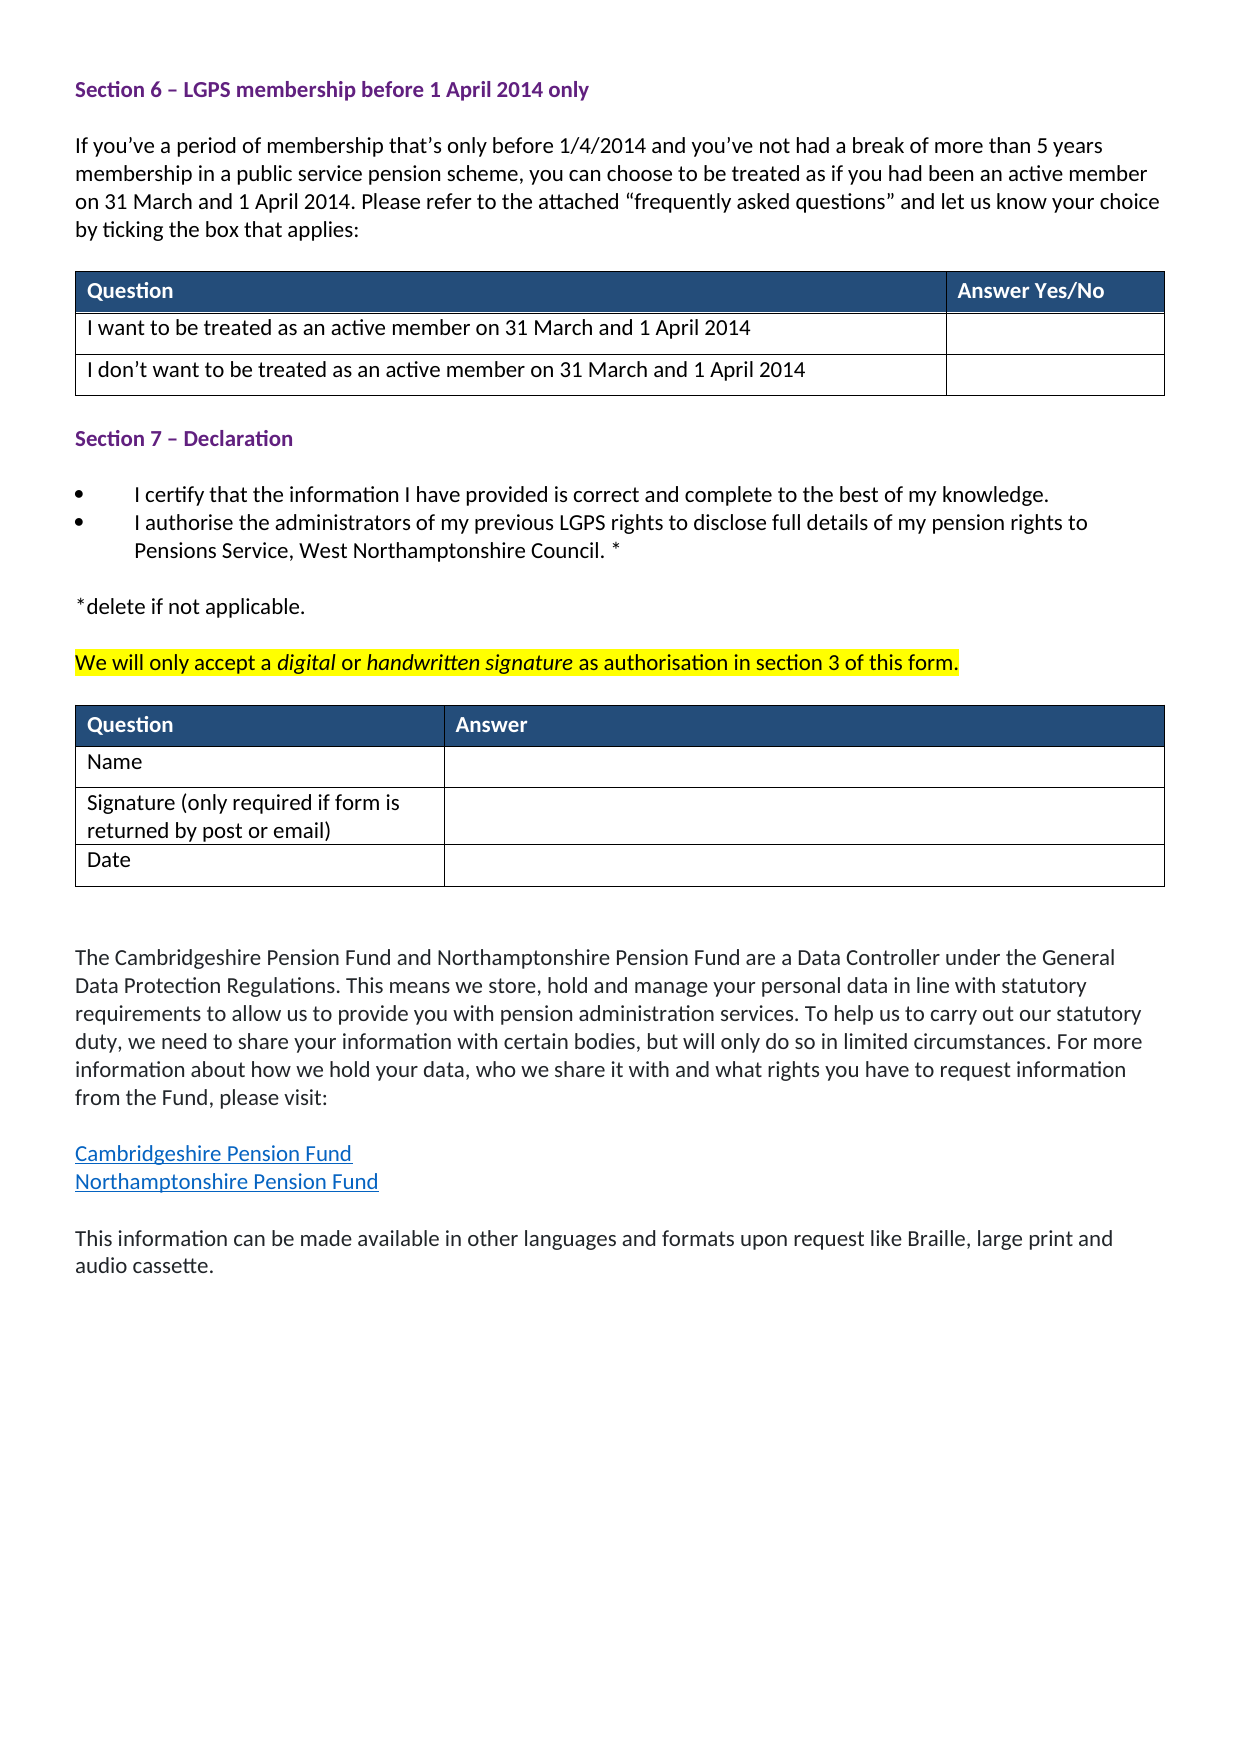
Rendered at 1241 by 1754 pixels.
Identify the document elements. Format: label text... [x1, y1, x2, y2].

text Cambridgeshire Pension Fund [75, 1139, 1165, 1167]
text This information can be made available in other languages and formats upon request like Braille, large print and audio cassette. [75, 1224, 1165, 1280]
text If you’ve a period of membership that’s only before 1/4/2014 and you’ve not had a break of more than 5 years membership in a public service pension scheme, you can choose to be treated as if you had been an active member on 31 March and 1 April 2014. Please refer to the attached “frequently asked questions” and let us know your choice by ticking the box that applies: [75, 131, 1165, 243]
list I certify that the information I have provided is correct and complete to the best of my knowledge. [75, 480, 1165, 508]
text Section 7 – Declaration [75, 424, 1165, 452]
table_cell [947, 314, 1164, 354]
table_header Answer Yes/No [947, 272, 1164, 312]
text Northamptonshire Pension Fund [75, 1167, 1165, 1195]
table_cell Date [76, 845, 444, 886]
list I authorise the administrators of my previous LGPS rights to disclose full details of my pension rights to Pensions Service, West Northamptonshire Council. * [75, 508, 1165, 564]
table_header Question [76, 272, 946, 312]
table_cell I don’t want to be treated as an active member on 31 March and 1 April 2014 [76, 355, 946, 395]
text *delete if not applicable. [75, 592, 1165, 620]
table_header Answer [445, 706, 1164, 746]
text Section 6 – LGPS membership before 1 April 2014 only [75, 75, 1165, 103]
text We will only accept a digital or handwritten signature as authorisation in section 3 of this form. [75, 648, 1165, 676]
table_cell [445, 845, 1164, 886]
table_cell [445, 788, 1164, 844]
table_cell Name [76, 747, 444, 787]
table_cell Signature (only required if form is returned by post or email) [76, 788, 444, 844]
text The Cambridgeshire Pension Fund and Northamptonshire Pension Fund are a Data Controller under the General Data Protection Regulations. This means we store, hold and manage your personal data in line with statutory requirements to allow us to provide you with pension administration services. To help us to carry out our statutory duty, we need to share your information with certain bodies, but will only do so in limited circumstances. For more information about how we hold your data, who we share it with and what rights you have to request information from the Fund, please visit: [75, 943, 1165, 1111]
table_cell I want to be treated as an active member on 31 March and 1 April 2014 [76, 314, 946, 354]
table_cell [445, 747, 1164, 787]
table_cell [947, 355, 1164, 395]
table_header Question [76, 706, 444, 746]
